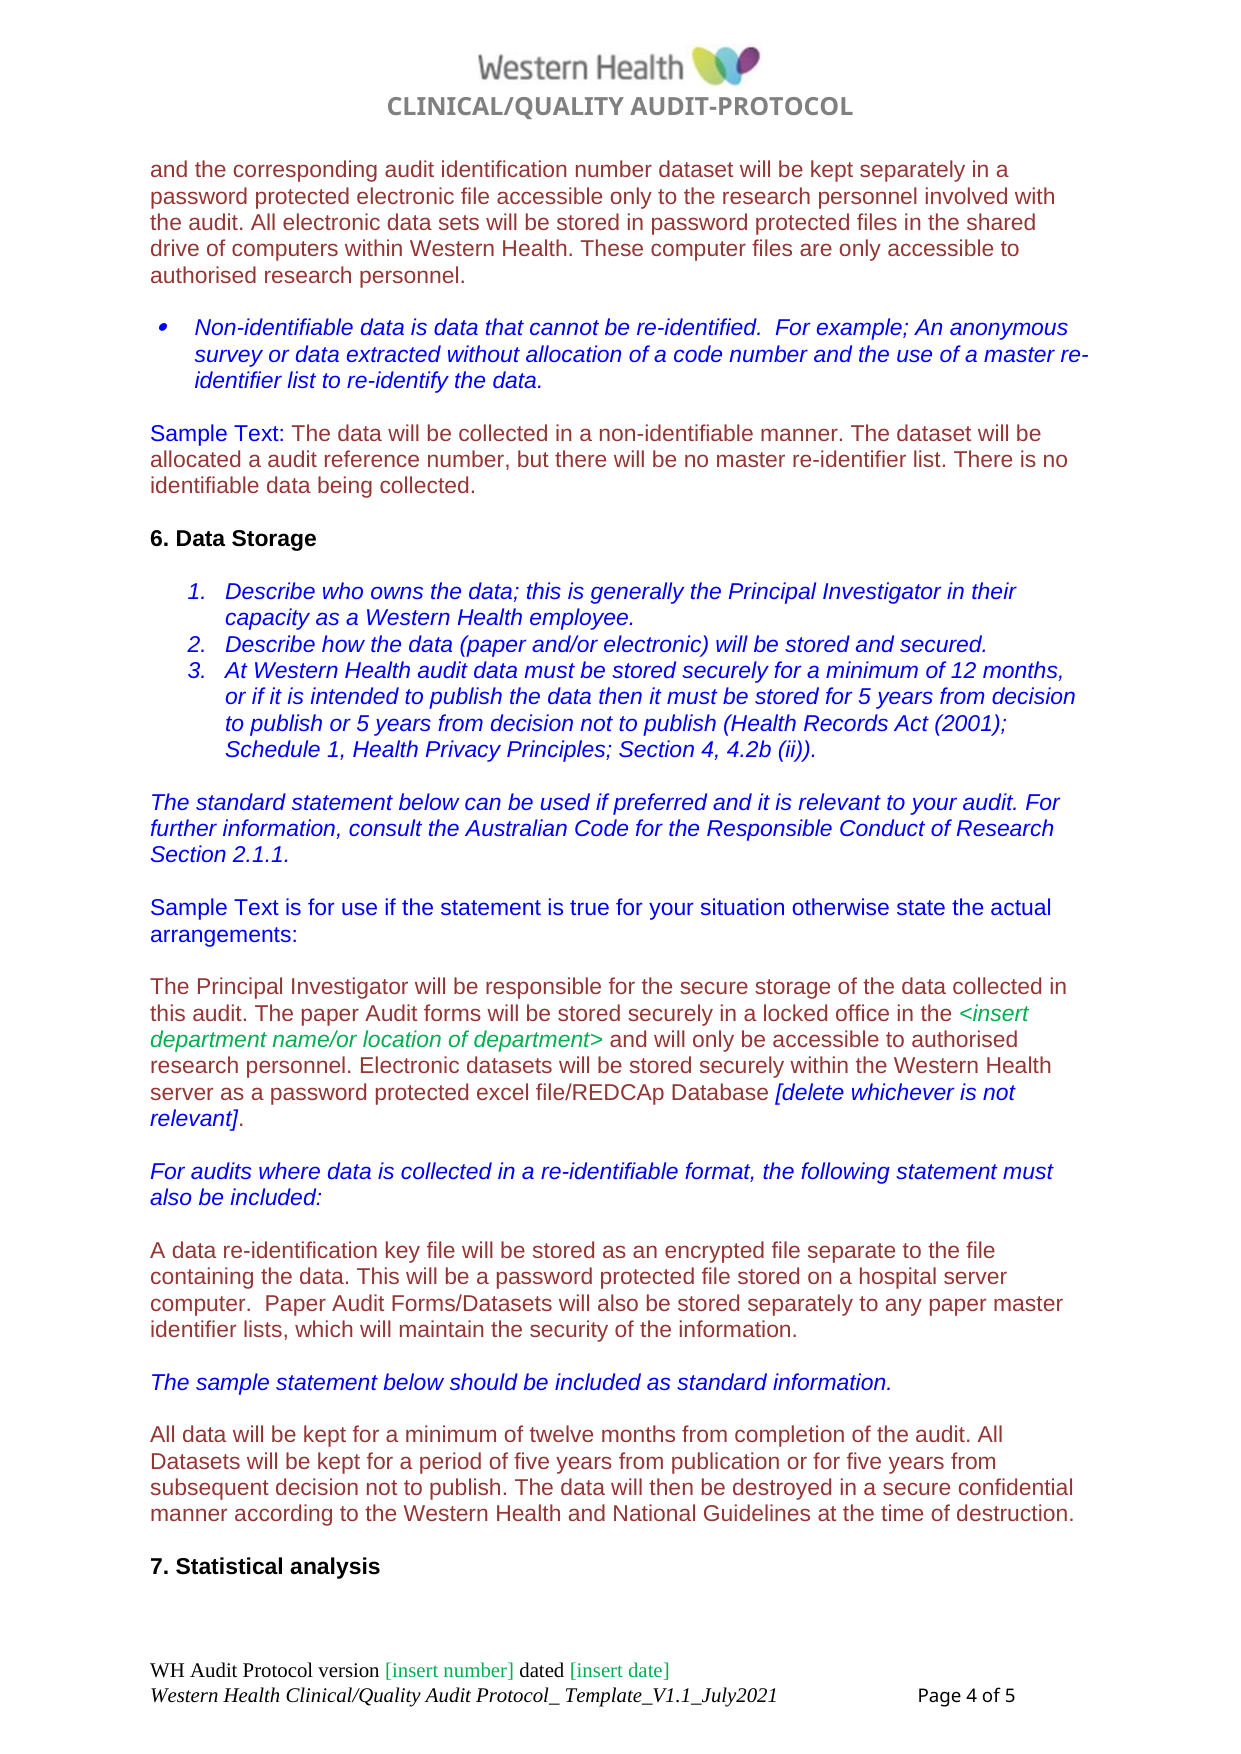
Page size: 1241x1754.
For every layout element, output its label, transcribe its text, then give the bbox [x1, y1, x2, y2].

text The Principal Investigator will be responsible for the secure storage of the data collected in this audit. The paper Audit forms will be stored securely in a locked office in the <insert department name/or location of department> and will only be accessible to authorised research personnel. Electronic datasets will be stored securely within the Western Health server as a password protected excel file/REDCAp Database [delete whichever is not relevant]. [150, 973, 1090, 1131]
text All data will be kept for a minimum of twelve months from completion of the audit. All Datasets will be kept for a period of five years from publication or for five years from subsequent decision not to publish. The data will then be destroyed in a secure confidential manner according to the Western Health and National Guidelines at the time of destruction. [150, 1421, 1090, 1527]
text For audits where data is collected in a re-identifiable format, the following statement must also be included: [150, 1158, 1090, 1210]
list At Western Health audit data must be stored securely for a minimum of 12 months, or if it is intended to publish the data then it must be stored for 5 years from decision to publish or 5 years from decision not to publish (Health Records Act (2001); Schedule 1, Health Privacy Principles; Section 4, 4.2b (ii)). [187, 657, 1090, 762]
text Sample Text: The data will be collected in a non-identifiable manner. The dataset will be allocated a audit reference number, but there will be no master re-identifier list. There is no identifiable data being collected. [150, 420, 1090, 499]
text 6. Data Storage [150, 525, 1090, 552]
picture [477, 44, 763, 89]
text The sample statement below should be included as standard information. [150, 1368, 1090, 1395]
text 7. Statistical analysis [150, 1553, 1090, 1579]
list Non-identifiable data is data that cannot be re-identified. For example; An anonymous survey or data extracted without allocation of a code number and the use of a master re-identifier list to re-identify the data. [157, 314, 1090, 393]
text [150, 156, 1090, 288]
text Sample Text is for use if the statement is true for your situation otherwise state the actual arrangements: [150, 894, 1090, 947]
list Describe how the data (paper and/or electronic) will be stored and secured. [187, 631, 1090, 657]
list Describe who owns the data; this is generally the Principal Investigator in their capacity as a Western Health employee. [187, 578, 1090, 631]
text The standard statement below can be used if preferred and it is relevant to your audit. For further information, consult the Australian Code for the Responsible Conduct of Research Section 2.1.1. [150, 789, 1090, 868]
text A data re-identification key file will be stored as an encrypted file separate to the file containing the data. This will be a password protected file stored on a hospital server computer. Paper Audit Forms/Datasets will also be stored separately to any paper master identifier lists, which will maintain the security of the information. [150, 1237, 1090, 1342]
